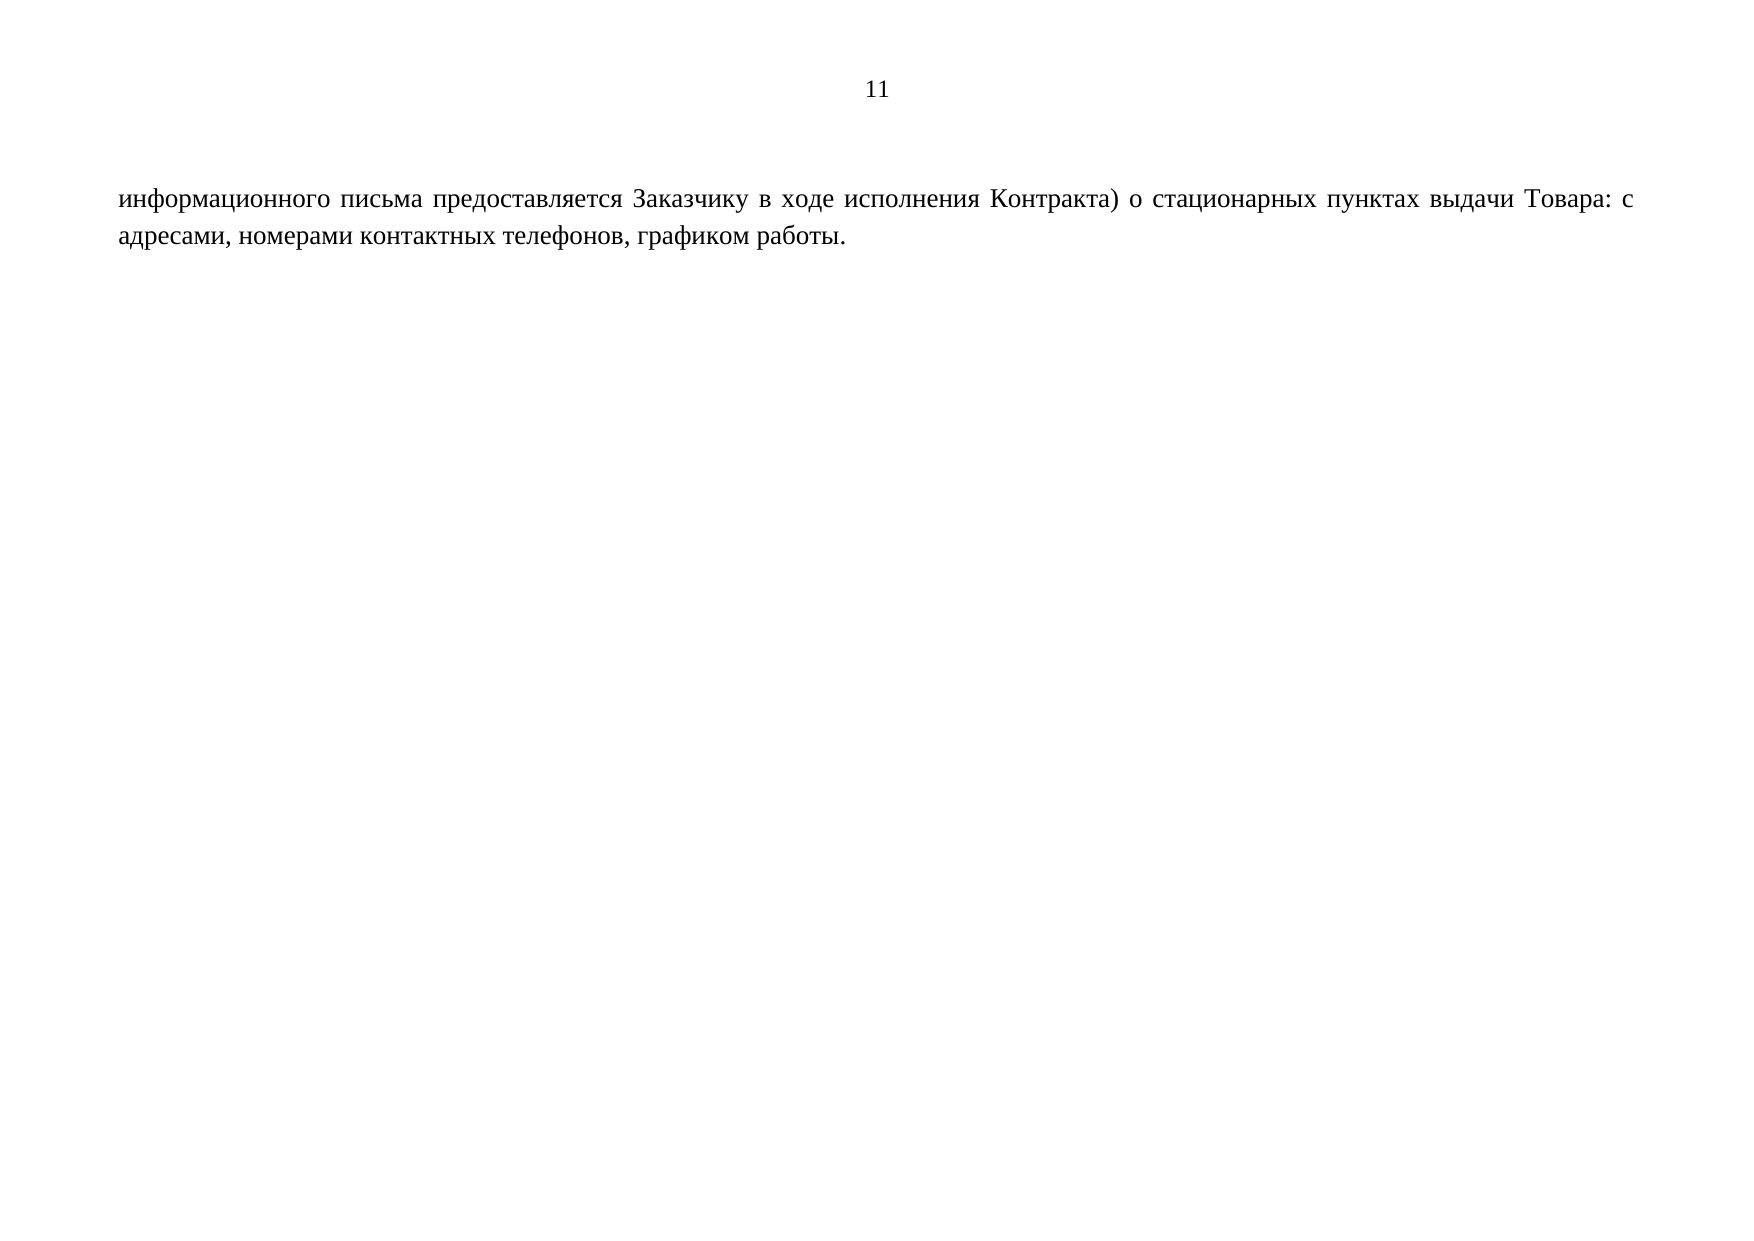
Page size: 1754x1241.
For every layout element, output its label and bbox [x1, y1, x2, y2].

text [118, 177, 1636, 252]
